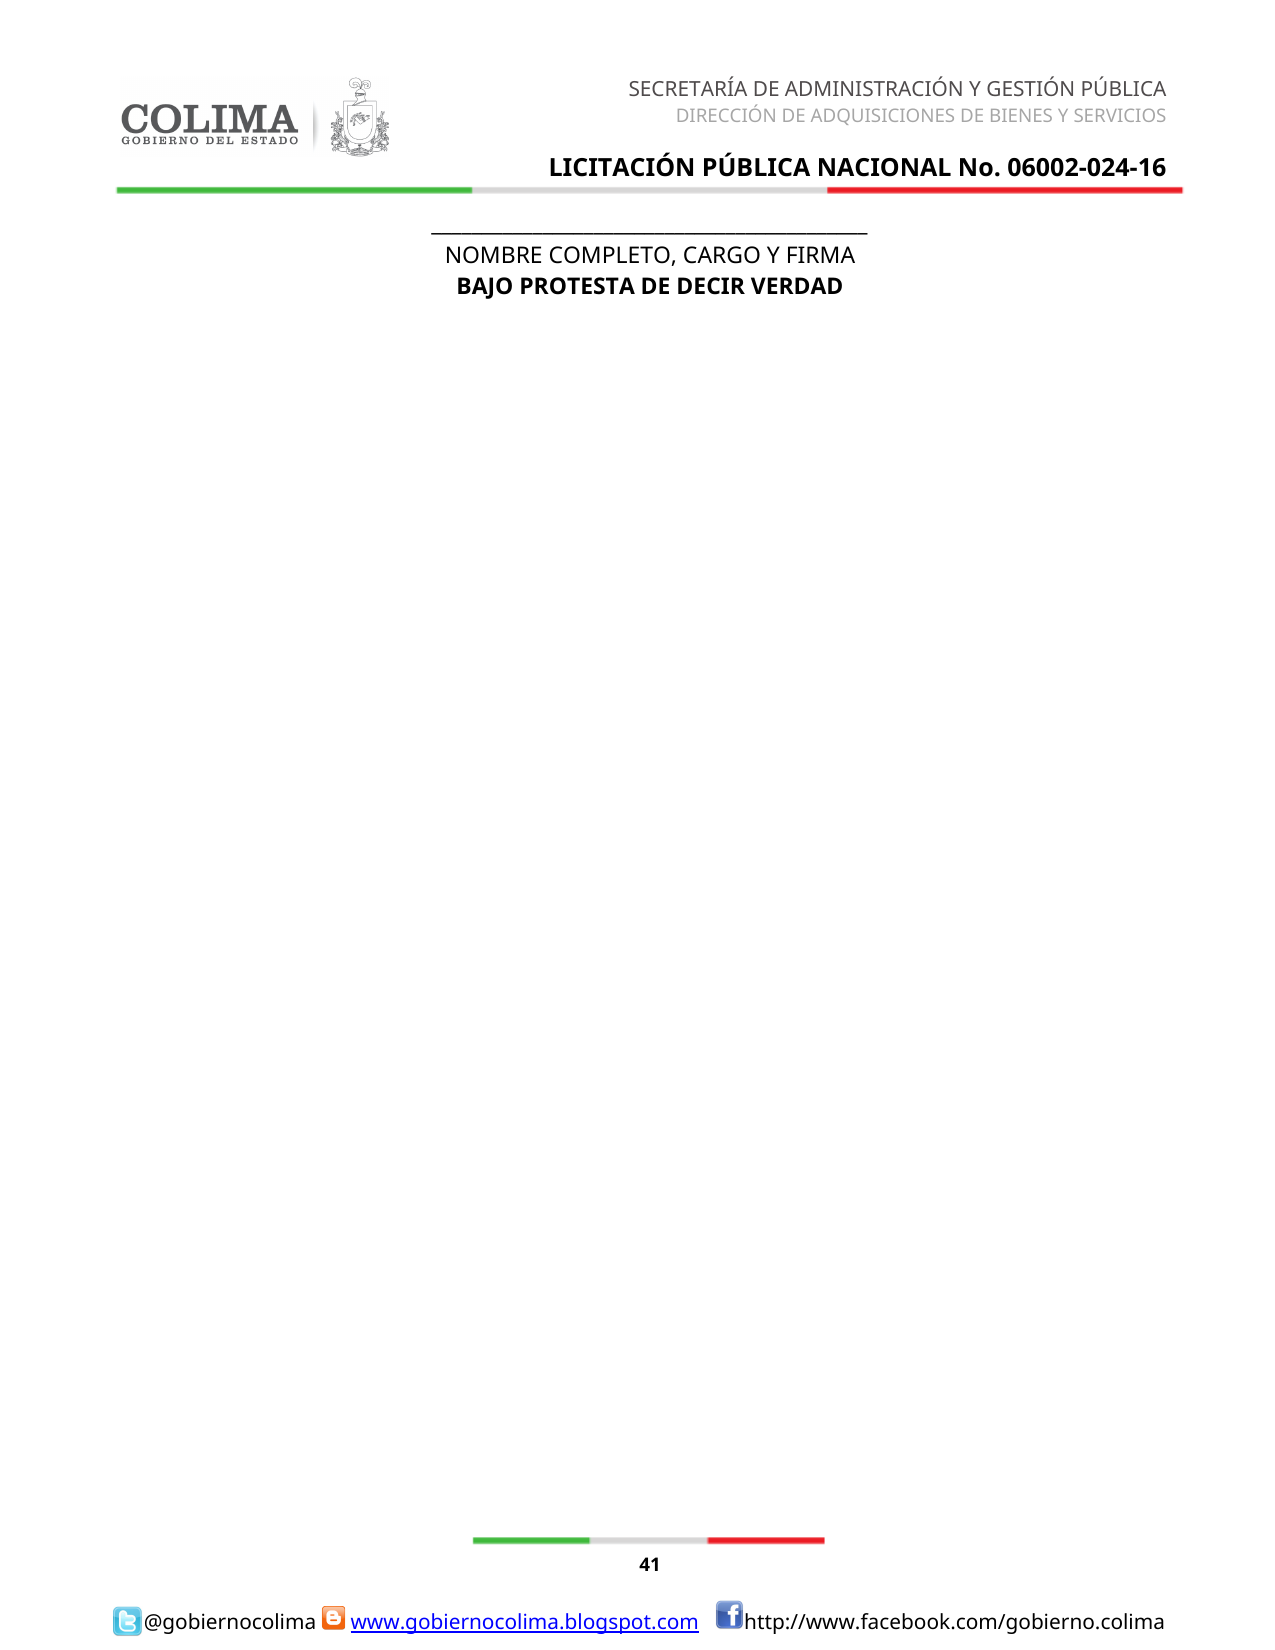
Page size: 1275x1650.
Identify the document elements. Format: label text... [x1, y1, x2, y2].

text ___________________________________________ [133, 207, 1167, 239]
picture [120, 76, 389, 157]
text BAJO PROTESTA DE DECIR VERDAD [133, 270, 1167, 301]
picture [472, 1527, 828, 1551]
text NOMBRE COMPLETO, CARGO Y FIRMA [133, 239, 1167, 270]
picture [112, 1606, 143, 1637]
picture [715, 1600, 744, 1630]
picture [111, 181, 1189, 202]
picture [321, 1606, 345, 1630]
